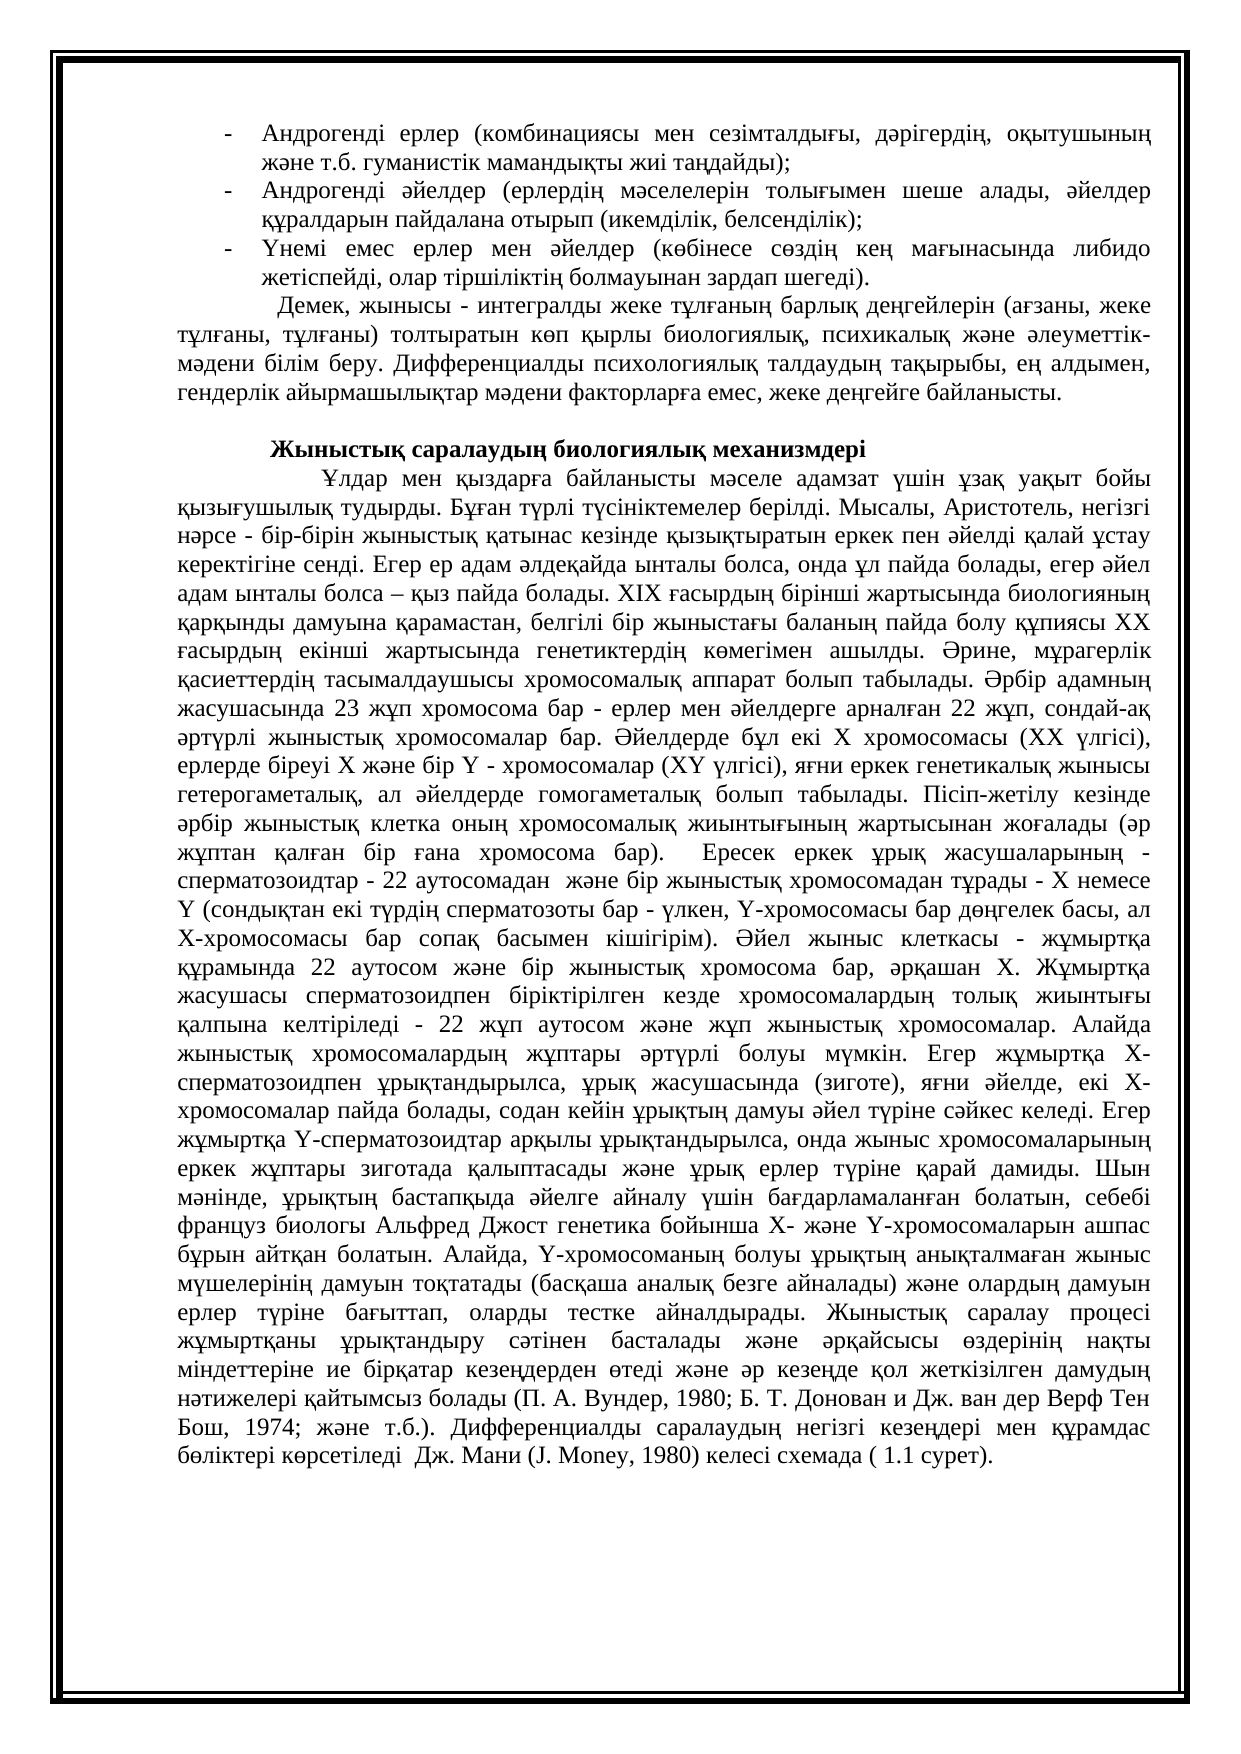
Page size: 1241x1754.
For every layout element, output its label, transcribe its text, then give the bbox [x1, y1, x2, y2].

list Үнемі емес ерлер мен әйелдер (көбінесе сөздің кең мағынасында либидо жетіспейді, олар тіршіліктің болмауынан зардап шегеді). [224, 233, 1152, 291]
list Андрогенді әйелдер (ерлердің мәселелерін толығымен шеше алады, әйелдер құралдарын пайдалана отырып (икемділік, белсенділік); [224, 176, 1152, 233]
text Ұлдар мен қыздарға байланысты мәселе адамзат үшін ұзақ уақыт бойы қызығушылық тудырды. Бұған түрлі түсініктемелер берілді. Мысалы, Аристотель, негізгі нәрсе - бір-бірін жыныстық қатынас кезінде қызықтыратын еркек пен әйелді қалай ұстау керектігіне сенді. Егер ер адам әлдеқайда ынталы болса, онда ұл пайда болады, егер әйел адам ынталы болса – қыз пайда болады. XІX ғасырдың бірінші жартысында биологияның қарқынды дамуына қарамастан, белгілі бір жыныстағы баланың пайда болу құпиясы ХХ ғасырдың екінші жартысында генетиктердің көмегімен ашылды. Әрине, мұрагерлік қасиеттердің тасымалдаушысы хромосомалық аппарат болып табылады. Әрбір адамның жасушасында 23 жұп хромосома бар - ерлер мен әйелдерге арналған 22 жұп, сондай-ақ әртүрлі жыныстық хромосомалар бар. Әйелдерде бұл екі Х хромосомасы (ХХ үлгісі), ерлерде біреуі X және бір Y - хромосомалар (XY үлгісі), яғни еркек генетикалық жынысы гетерогаметалық, ал әйелдерде гомогаметалық болып табылады. Пісіп-жетілу кезінде әрбір жыныстық клетка оның хромосомалық жиынтығының жартысынан жоғалады (әр жұптан қалған бір ғана хромосома бар). Ересек еркек ұрық жасушаларының - сперматозоидтар - 22 аутосомадан және бір жыныстық хромосомадан тұрады - X немесе Y (сондықтан екі түрдің сперматозоты бар - үлкен, Y-хромосомасы бар дөңгелек басы, ал X-хромосомасы бар сопақ басымен кішігірім). Әйел жыныс клеткасы - жұмыртқа құрамында 22 аутосом және бір жыныстық хромосома бар, әрқашан X. Жұмыртқа жасушасы сперматозоидпен біріктірілген кезде хромосомалардың толық жиынтығы қалпына келтіріледі - 22 жұп аутосом және жұп жыныстық хромосомалар. Алайда жыныстық хромосомалардың жұптары әртүрлі болуы мүмкін. Егер жұмыртқа X-сперматозоидпен ұрықтандырылса, ұрық жасушасында (зиготе), яғни әйелде, екі Х-хромосомалар пайда болады, содан кейін ұрықтың дамуы әйел түріне сәйкес келеді. Егер жұмыртқа Y-сперматозоидтар арқылы ұрықтандырылса, онда жыныс хромосомаларының еркек жұптары зиготада қалыптасады және ұрық ерлер түріне қарай дамиды. Шын мәнінде, ұрықтың бастапқыда әйелге айналу үшін бағдарламаланған болатын, себебі француз биологы Альфред Джост генетика бойынша X- және Y-хромосомаларын ашпас бұрын айтқан болатын. Алайда, Y-хромосоманың болуы ұрықтың анықталмаған жыныс мүшелерінің дамуын тоқтатады (басқаша аналық безге айналады) және олардың дамуын ерлер түріне бағыттап, оларды тестке айналдырады. Жыныстық саралау процесі жұмыртқаны ұрықтандыру сәтінен басталады және әрқайсысы өздерінің нақты міндеттеріне ие бірқатар кезеңдерден өтеді және әр кезеңде қол жеткізілген дамудың нәтижелері қайтымсыз болады (П. А. Вундер, 1980; Б. Т. Донован и Дж. ван дер Верф Тен Бош, 1974; және т.б.). Дифференциалды саралаудың негізгі кезеңдері мен құрамдас бөліктері көрсетіледі Дж. Мани (J. Money, 1980) келесі схемада ( 1.1 сурет). [177, 463, 1152, 1469]
list Андрогенді ерлер (комбинациясы мен сезімталдығы, дәрігердің, оқытушының және т.б. гуманистік мамандықты жиі таңдайды); [224, 118, 1152, 176]
text Жыныстық саралаудың биологиялық механизмдері [177, 434, 1152, 463]
text Демек, жынысы - интегралды жеке тұлғаның барлық деңгейлерін (ағзаны, жеке тұлғаны, тұлғаны) толтыратын көп қырлы биологиялық, психикалық және әлеуметтік-мәдени білім беру. Дифференциалды психологиялық талдаудың тақырыбы, ең алдымен, гендерлік айырмашылықтар мәдени факторларға емес, жеке деңгейге байланысты. [177, 291, 1152, 406]
